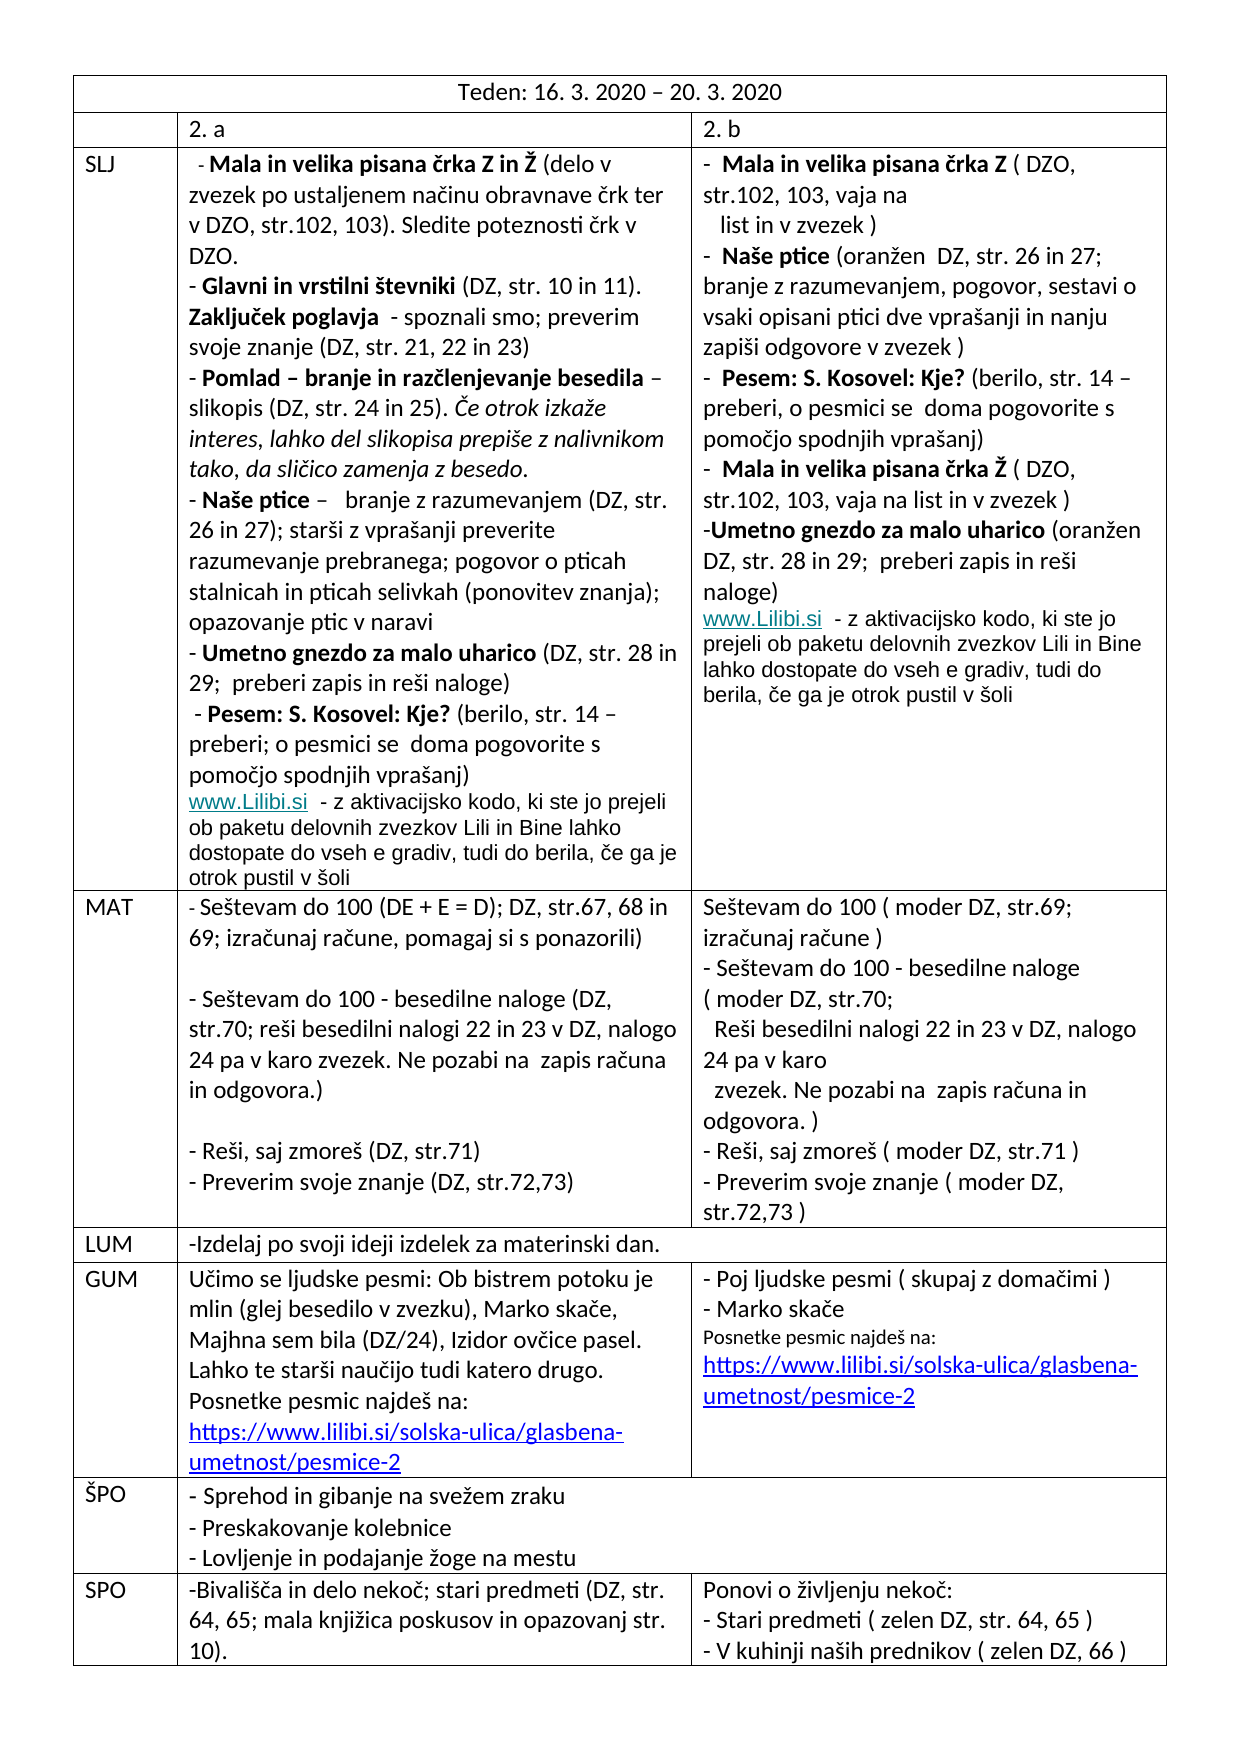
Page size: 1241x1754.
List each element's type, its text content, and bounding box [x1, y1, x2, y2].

table_cell SLJ [74, 148, 177, 890]
table_cell SPO [74, 1574, 177, 1665]
table_cell LUM [74, 1228, 177, 1262]
table_cell GUM [74, 1263, 177, 1477]
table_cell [692, 1574, 1166, 1665]
table_cell ŠPO [74, 1478, 177, 1573]
table_cell - Mala in velika pisana črka Z ( DZO, str.102, 103, vaja na list in v zvezek ) - Naše ptice (oranžen DZ, str. 26 in 27; branje z razumevanjem, pogovor, sestavi o vsaki opisani ptici dve vprašanji in nanju zapiši odgovore v zvezek ) - Pesem: S. Kosovel: Kje? (berilo, str. 14 – preberi, o pesmici se doma pogovorite s pomočjo spodnjih vprašanj) - Mala in velika pisana črka Ž ( DZO, str.102, 103, vaja na list in v zvezek ) -Umetno gnezdo za malo uharico (oranžen DZ, str. 28 in 29; preberi zapis in reši naloge) www.Lilibi.si - z aktivacijsko kodo, ki ste jo prejeli ob paketu delovnih zvezkov Lili in Bine lahko dostopate do vseh e gradiv, tudi do berila, če ga je otrok pustil v šoli [692, 148, 1166, 890]
table_cell [74, 113, 177, 147]
table_cell - Sprehod in gibanje na svežem zraku - Preskakovanje kolebnice - Lovljenje in podajanje žoge na mestu [178, 1478, 1166, 1573]
table_cell - Poj ljudske pesmi ( skupaj z domačimi ) - Marko skače Posnetke pesmic najdeš na: https://www.lilibi.si/solska-ulica/glasbena-umetnost/pesmice-2 [692, 1263, 1166, 1477]
table_cell Učimo se ljudske pesmi: Ob bistrem potoku je mlin (glej besedilo v zvezku), Marko skače, Majhna sem bila (DZ/24), Izidor ovčice pasel. Lahko te starši naučijo tudi katero drugo. Posnetke pesmic najdeš na: https://www.lilibi.si/solska-ulica/glasbena-umetnost/pesmice-2 [178, 1263, 691, 1477]
table_cell 2. a [178, 113, 691, 147]
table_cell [178, 1574, 691, 1665]
table_cell 2. b [692, 113, 1166, 147]
table_header Teden: 16. 3. 2020 – 20. 3. 2020 [74, 76, 1166, 112]
table_cell MAT [74, 891, 177, 1227]
table_cell -Izdelaj po svoji ideji izdelek za materinski dan. [178, 1228, 1166, 1262]
table_cell - Seštevam do 100 (DE + E = D); DZ, str.67, 68 in 69; izračunaj račune, pomagaj si s ponazorili) - Seštevam do 100 - besedilne naloge (DZ, str.70; reši besedilni nalogi 22 in 23 v DZ, nalogo 24 pa v karo zvezek. Ne pozabi na zapis računa in odgovora.) - Reši, saj zmoreš (DZ, str.71) - Preverim svoje znanje (DZ, str.72,73) [178, 891, 691, 1227]
table_cell - Mala in velika pisana črka Z in Ž (delo v zvezek po ustaljenem načinu obravnave črk ter v DZO, str.102, 103). Sledite poteznosti črk v DZO. - Glavni in vrstilni števniki (DZ, str. 10 in 11). Zaključek poglavja - spoznali smo; preverim svoje znanje (DZ, str. 21, 22 in 23) - Pomlad – branje in razčlenjevanje besedila – slikopis (DZ, str. 24 in 25). Če otrok izkaže interes, lahko del slikopisa prepiše z nalivnikom tako, da sličico zamenja z besedo. - Naše ptice – branje z razumevanjem (DZ, str. 26 in 27); starši z vprašanji preverite razumevanje prebranega; pogovor o pticah stalnicah in pticah selivkah (ponovitev znanja); opazovanje ptic v naravi - Umetno gnezdo za malo uharico (DZ, str. 28 in 29; preberi zapis in reši naloge) - Pesem: S. Kosovel: Kje? (berilo, str. 14 – preberi; o pesmici se doma pogovorite s pomočjo spodnjih vprašanj) www.Lilibi.si - z aktivacijsko kodo, ki ste jo prejeli ob paketu delovnih zvezkov Lili in Bine lahko dostopate do vseh e gradiv, tudi do berila, če ga je otrok pustil v šoli [178, 148, 691, 890]
table_cell Seštevam do 100 ( moder DZ, str.69; izračunaj račune ) - Seštevam do 100 - besedilne naloge ( moder DZ, str.70; Reši besedilni nalogi 22 in 23 v DZ, nalogo 24 pa v karo zvezek. Ne pozabi na zapis računa in odgovora. ) - Reši, saj zmoreš ( moder DZ, str.71 ) - Preverim svoje znanje ( moder DZ, str.72,73 ) [692, 891, 1166, 1227]
